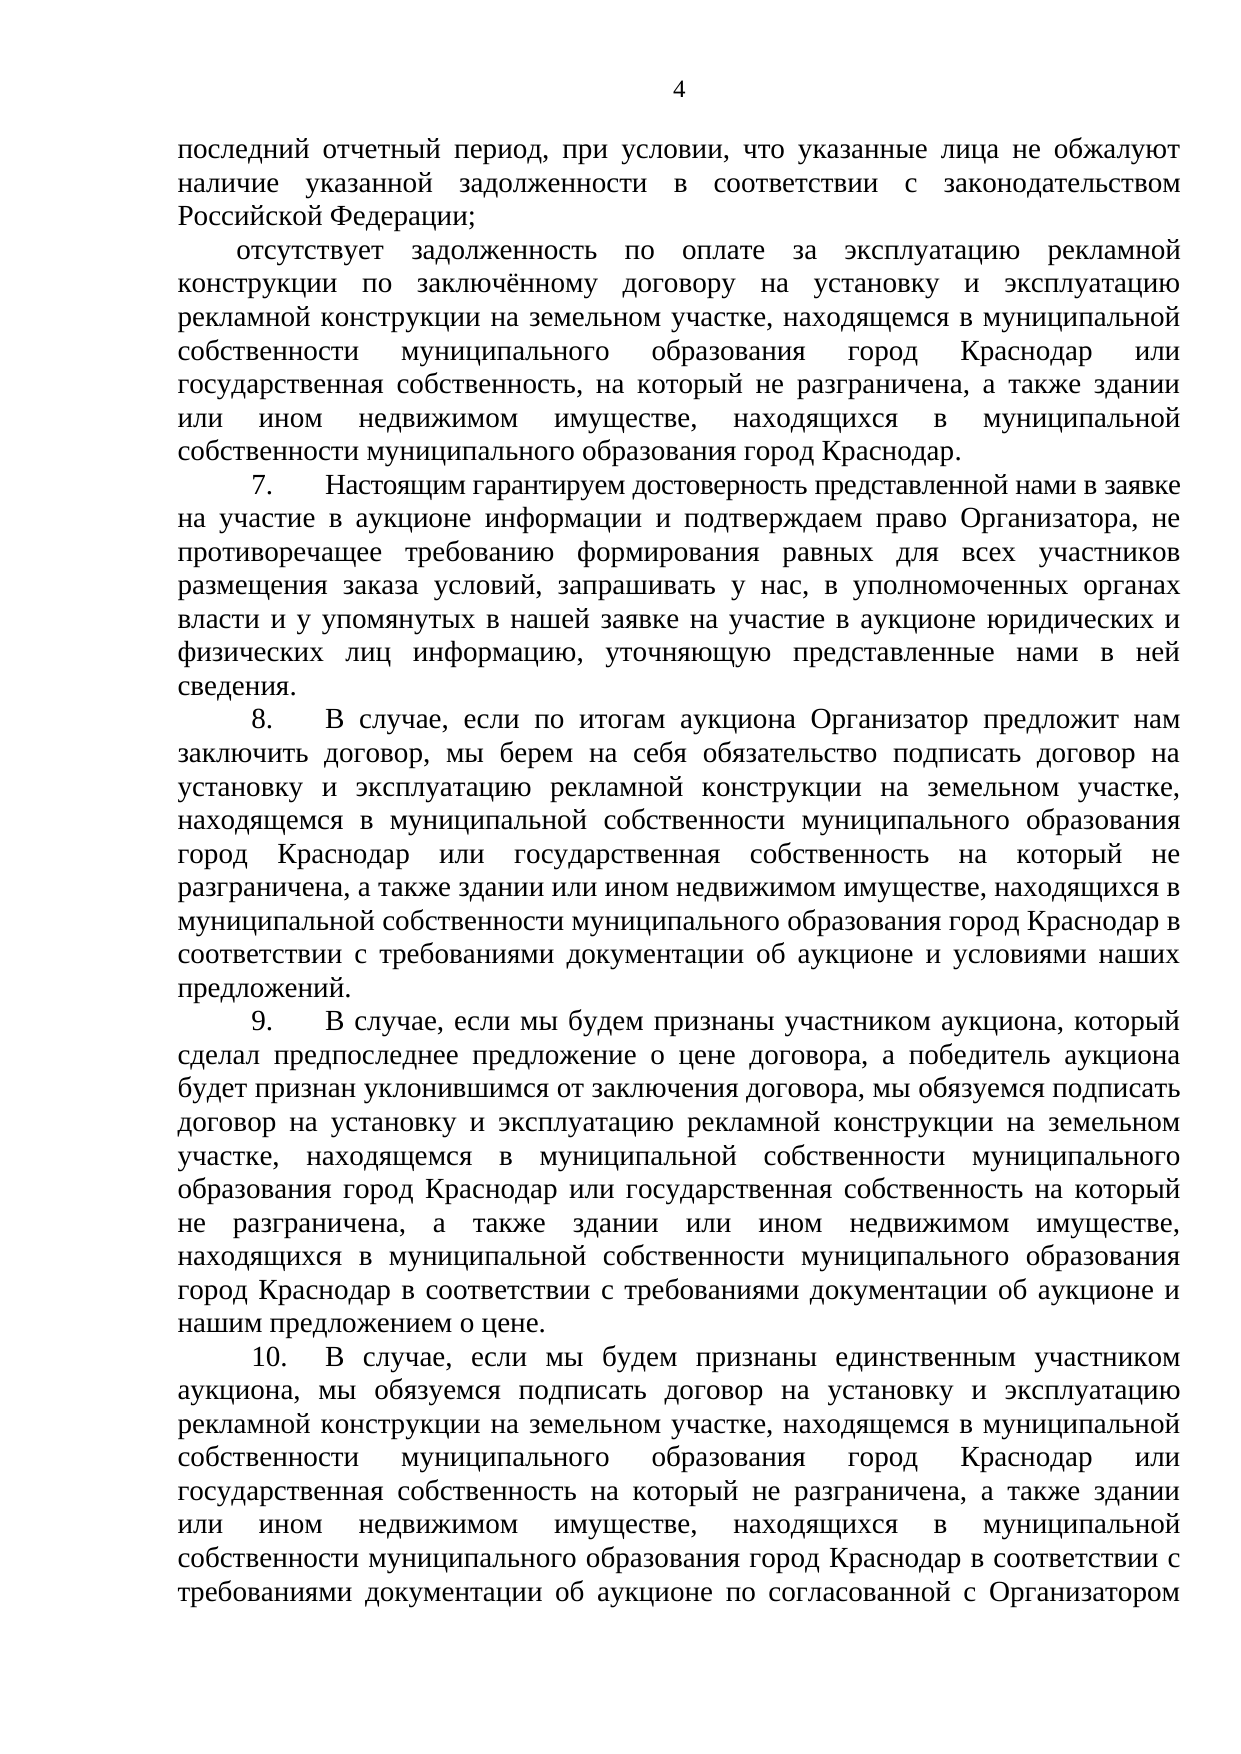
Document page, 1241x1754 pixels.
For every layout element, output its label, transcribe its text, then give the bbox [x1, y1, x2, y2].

text 7. Настоящим гарантируем достоверность представленной нами в заявке на участие в аукционе информации и подтверждаем право Организатора, не противоречащее требованию формирования равных для всех участников размещения заказа условий, запрашивать у нас, в уполномоченных органах власти и у упомянутых в нашей заявке на участие в аукционе юридических и физических лиц информацию, уточняющую представленные нами в ней сведения. [177, 467, 1181, 702]
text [177, 1339, 1181, 1607]
text 8. В случае, если по итогам аукциона Организатор предложит нам заключить договор, мы берем на себя обязательство подписать договор на установку и эксплуатацию рекламной конструкции на земельном участке, находящемся в муниципальной собственности муниципального образования город Краснодар или государственная собственность на который не разграничена, а также здании или ином недвижимом имуществе, находящихся в муниципальной собственности муниципального образования город Краснодар в соответствии с требованиями документации об аукционе и условиями наших предложений. [177, 702, 1181, 1003]
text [177, 131, 1181, 232]
text 9. В случае, если мы будем признаны участником аукциона, который сделал предпоследнее предложение о цене договора, а победитель аукциона будет признан уклонившимся от заключения договора, мы обязуемся подписать договор на установку и эксплуатацию рекламной конструкции на земельном участке, находящемся в муниципальной собственности муниципального образования город Краснодар или государственная собственность на который не разграничена, а также здании или ином недвижимом имуществе, находящихся в муниципальной собственности муниципального образования город Краснодар в соответствии с требованиями документации об аукционе и нашим предложением о цене. [177, 1003, 1181, 1339]
text отсутствует задолженность по оплате за эксплуатацию рекламной конструкции по заключённому договору на установку и эксплуатацию рекламной конструкции на земельном участке, находящемся в муниципальной собственности муниципального образования город Краснодар или государственная собственность, на который не разграничена, а также здании или ином недвижимом имуществе, находящихся в муниципальной собственности муниципального образования город Краснодар. [177, 232, 1181, 467]
